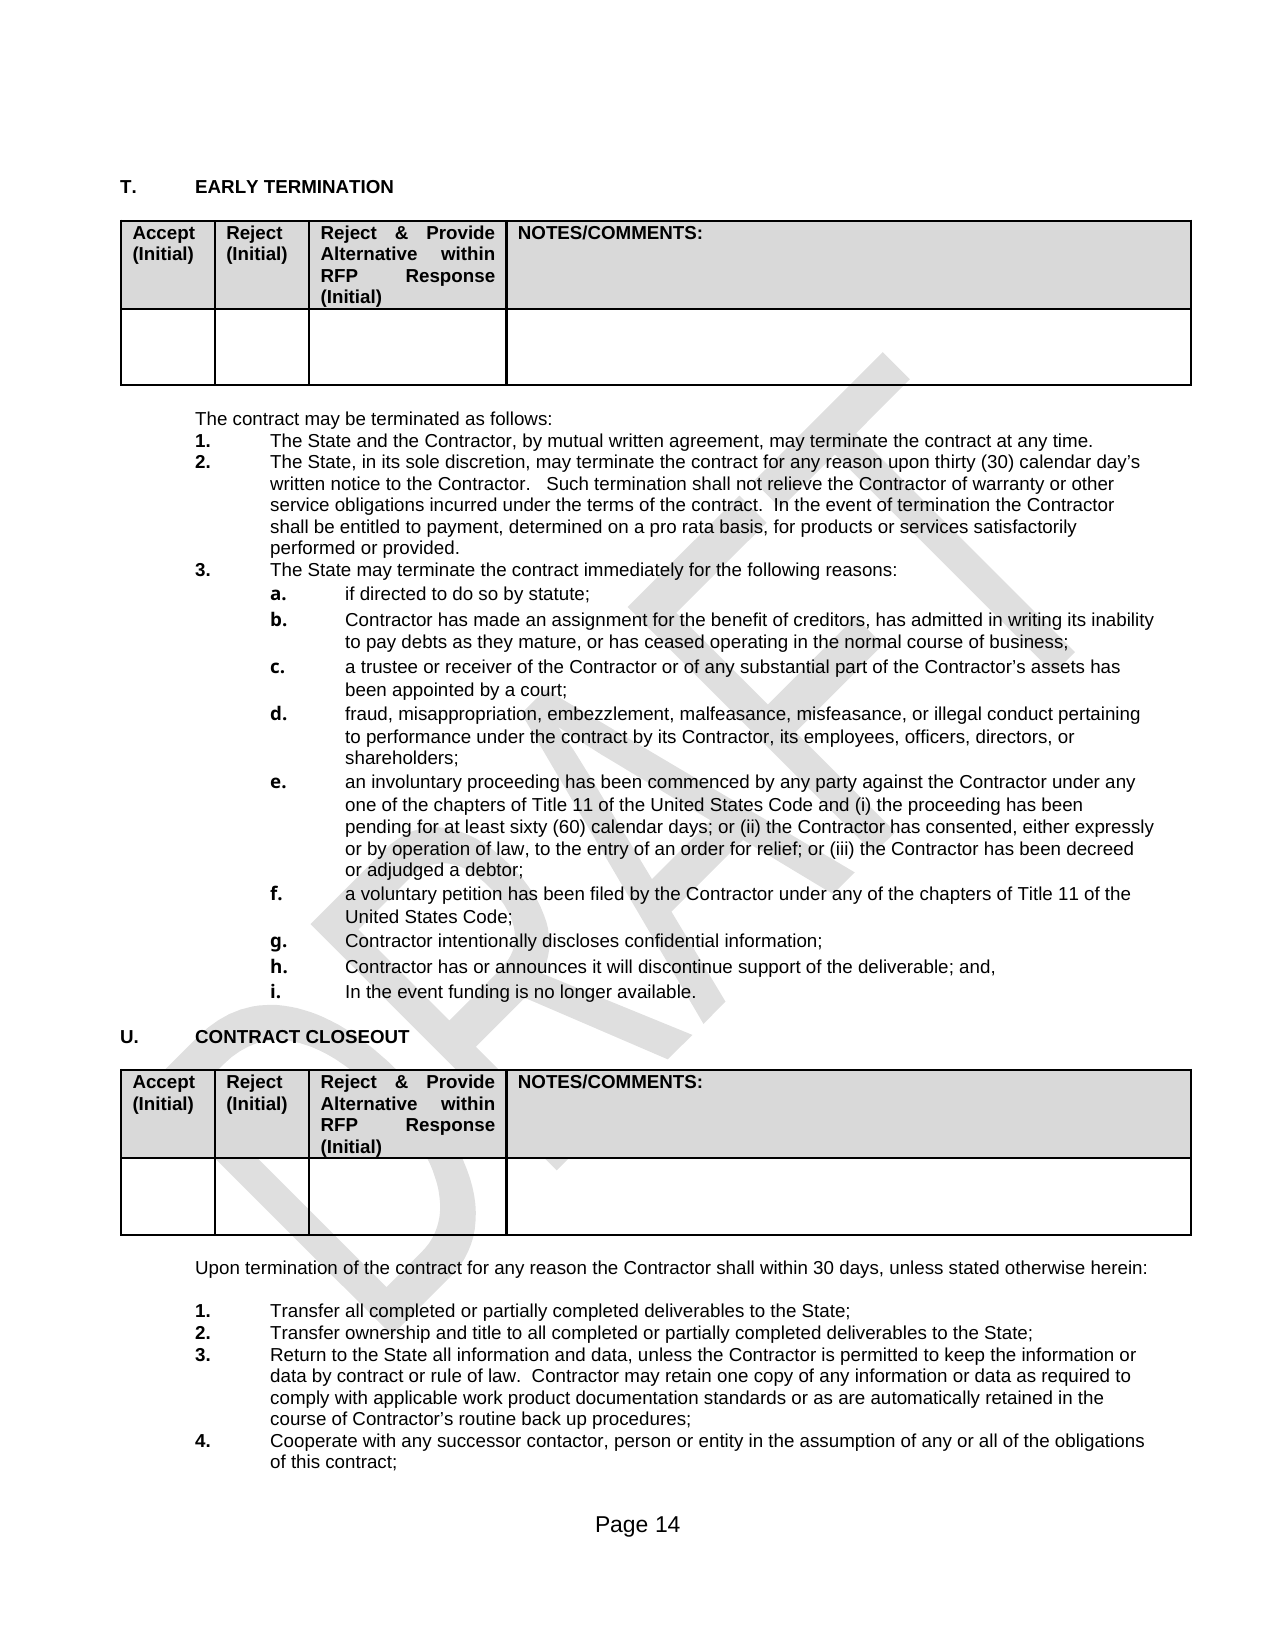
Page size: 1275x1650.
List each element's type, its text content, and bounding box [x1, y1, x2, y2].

table_cell [310, 1159, 505, 1233]
text fraud, misappropriation, embezzlement, malfeasance, misfeasance, or illegal conduct pertaining to performance under the contract by its Contractor, its employees, officers, directors, or shareholders; [270, 700, 1155, 769]
table_header Reject & Provide Alternative within RFP Response (Initial) [310, 222, 505, 308]
text The State and the Contractor, by mutual written agreement, may terminate the contract at any time. [195, 429, 1155, 451]
table_header Accept (Initial) [122, 222, 214, 308]
text Transfer all completed or partially completed deliverables to the State; [195, 1300, 1155, 1322]
table_cell [122, 310, 214, 384]
table_cell [310, 310, 505, 384]
table_cell [216, 1159, 308, 1233]
text CONTRACT CLOSEOUT [120, 1026, 1155, 1047]
text Contractor intentionally discloses confidential information; [270, 927, 1155, 953]
text if directed to do so by statute; [270, 580, 1155, 606]
table_header NOTES/COMMENTS: [508, 1071, 1190, 1157]
text The contract may be terminated as follows: [195, 408, 1155, 429]
text Contractor has made an assignment for the benefit of creditors, has admitted in writing its inability to pay debts as they mature, or has ceased operating in the normal course of business; [270, 606, 1155, 653]
table_header NOTES/COMMENTS: [508, 222, 1190, 308]
text In the event funding is no longer available. [270, 978, 1155, 1004]
text a voluntary petition has been filed by the Contractor under any of the chapters of Title 11 of the United States Code; [270, 880, 1155, 927]
table_header Accept (Initial) [122, 1071, 214, 1157]
text Transfer ownership and title to all completed or partially completed deliverables to the State; [195, 1322, 1155, 1343]
table_cell [508, 310, 1190, 384]
text The State, in its sole discretion, may terminate the contract for any reason upon thirty (30) calendar day’s written notice to the Contractor. Such termination shall not relieve the Contractor of warranty or other service obligations incurred under the terms of the contract. In the event of termination the Contractor shall be entitled to payment, determined on a pro rata basis, for products or services satisfactorily performed or provided. [195, 451, 1155, 559]
table_cell [216, 310, 308, 384]
text a trustee or receiver of the Contractor or of any substantial part of the Contractor’s assets has been appointed by a court; [270, 653, 1155, 700]
text The State may terminate the contract immediately for the following reasons: [195, 559, 1155, 580]
text Contractor has or announces it will discontinue support of the deliverable; and, [270, 953, 1155, 978]
table_cell [508, 1159, 1190, 1233]
text an involuntary proceeding has been commenced by any party against the Contractor under any one of the chapters of Title 11 of the United States Code and (i) the proceeding has been pending for at least sixty (60) calendar days; or (ii) the Contractor has consented, either expressly or by operation of law, to the entry of an order for relief; or (iii) the Contractor has been decreed or adjudged a debtor; [270, 769, 1155, 880]
table_header Reject (Initial) [216, 1071, 308, 1157]
table_header Reject (Initial) [216, 222, 308, 308]
table_header Reject & Provide Alternative within RFP Response (Initial) [310, 1071, 505, 1157]
text Upon termination of the contract for any reason the Contractor shall within 30 days, unless stated otherwise herein: [195, 1257, 1155, 1279]
text Return to the State all information and data, unless the Contractor is permitted to keep the information or data by contract or rule of law. Contractor may retain one copy of any information or data as required to comply with applicable work product documentation standards or as are automatically retained in the course of Contractor’s routine back up procedures; [195, 1343, 1155, 1429]
text EARLY TERMINATION [120, 176, 1155, 198]
text Cooperate with any successor contactor, person or entity in the assumption of any or all of the obligations of this contract; [195, 1429, 1155, 1473]
table_cell [122, 1159, 214, 1233]
